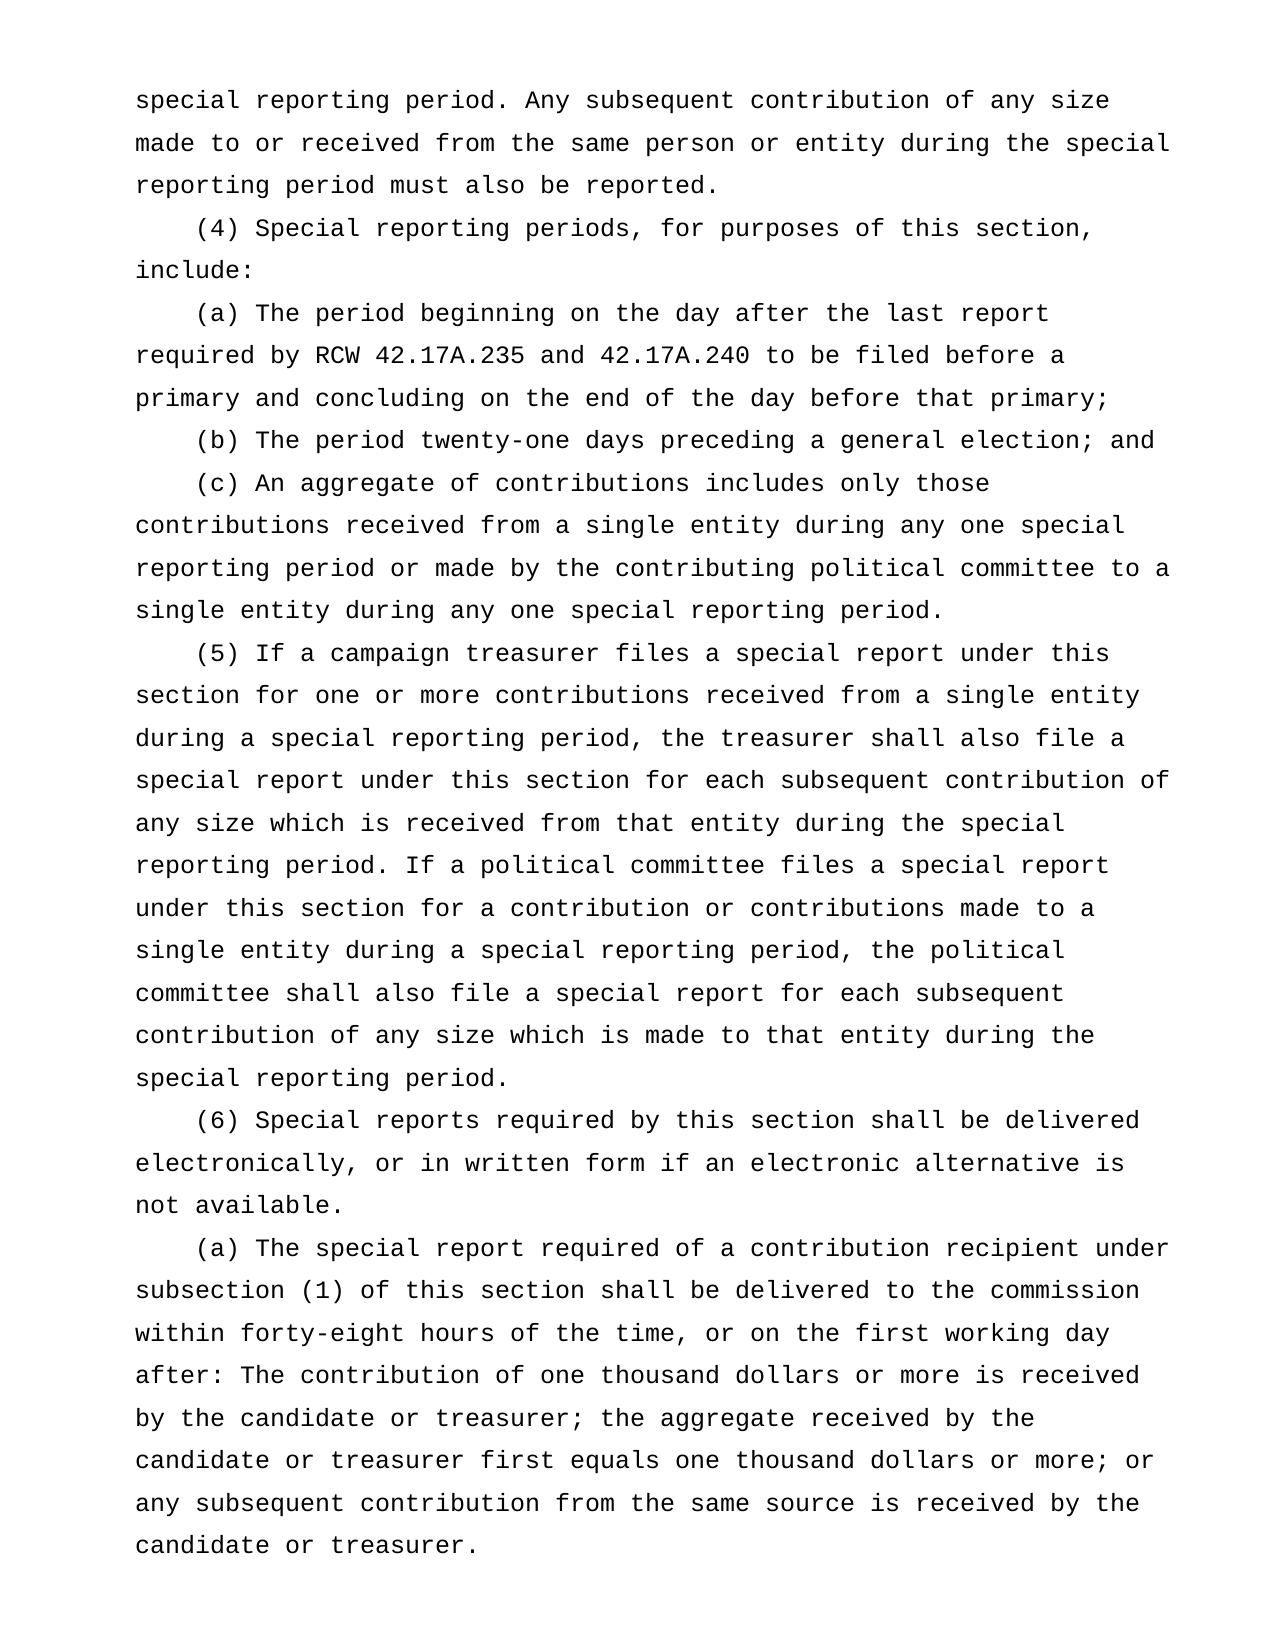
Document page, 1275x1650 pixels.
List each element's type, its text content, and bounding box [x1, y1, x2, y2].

text (5) If a campaign treasurer files a special report under this section for one or more contributions received from a single entity during a special reporting period, the treasurer shall also file a special report under this section for each subsequent contribution of any size which is received from that entity during the special reporting period. If a political committee files a special report under this section for a contribution or contributions made to a single entity during a special reporting period, the political committee shall also file a special report for each subsequent contribution of any size which is made to that entity during the special reporting period. [135, 627, 1170, 1095]
text (6) Special reports required by this section shall be delivered electronically, or in written form if an electronic alternative is not available. [135, 1095, 1170, 1222]
text (a) The special report required of a contribution recipient under subsection (1) of this section shall be delivered to the commission within forty-eight hours of the time, or on the first working day after: The contribution of one thousand dollars or more is received by the candidate or treasurer; the aggregate received by the candidate or treasurer first equals one thousand dollars or more; or any subsequent contribution from the same source is received by the candidate or treasurer. [135, 1222, 1170, 1562]
text (a) The period beginning on the day after the last report required by RCW 42.17A.235 and 42.17A.240 to be filed before a primary and concluding on the end of the day before that primary; [135, 287, 1170, 415]
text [135, 75, 1170, 202]
text (c) An aggregate of contributions includes only those contributions received from a single entity during any one special reporting period or made by the contributing political committee to a single entity during any one special reporting period. [135, 457, 1170, 627]
text (b) The period twenty-one days preceding a general election; and [135, 415, 1170, 457]
text (4) Special reporting periods, for purposes of this section, include: [135, 202, 1170, 287]
